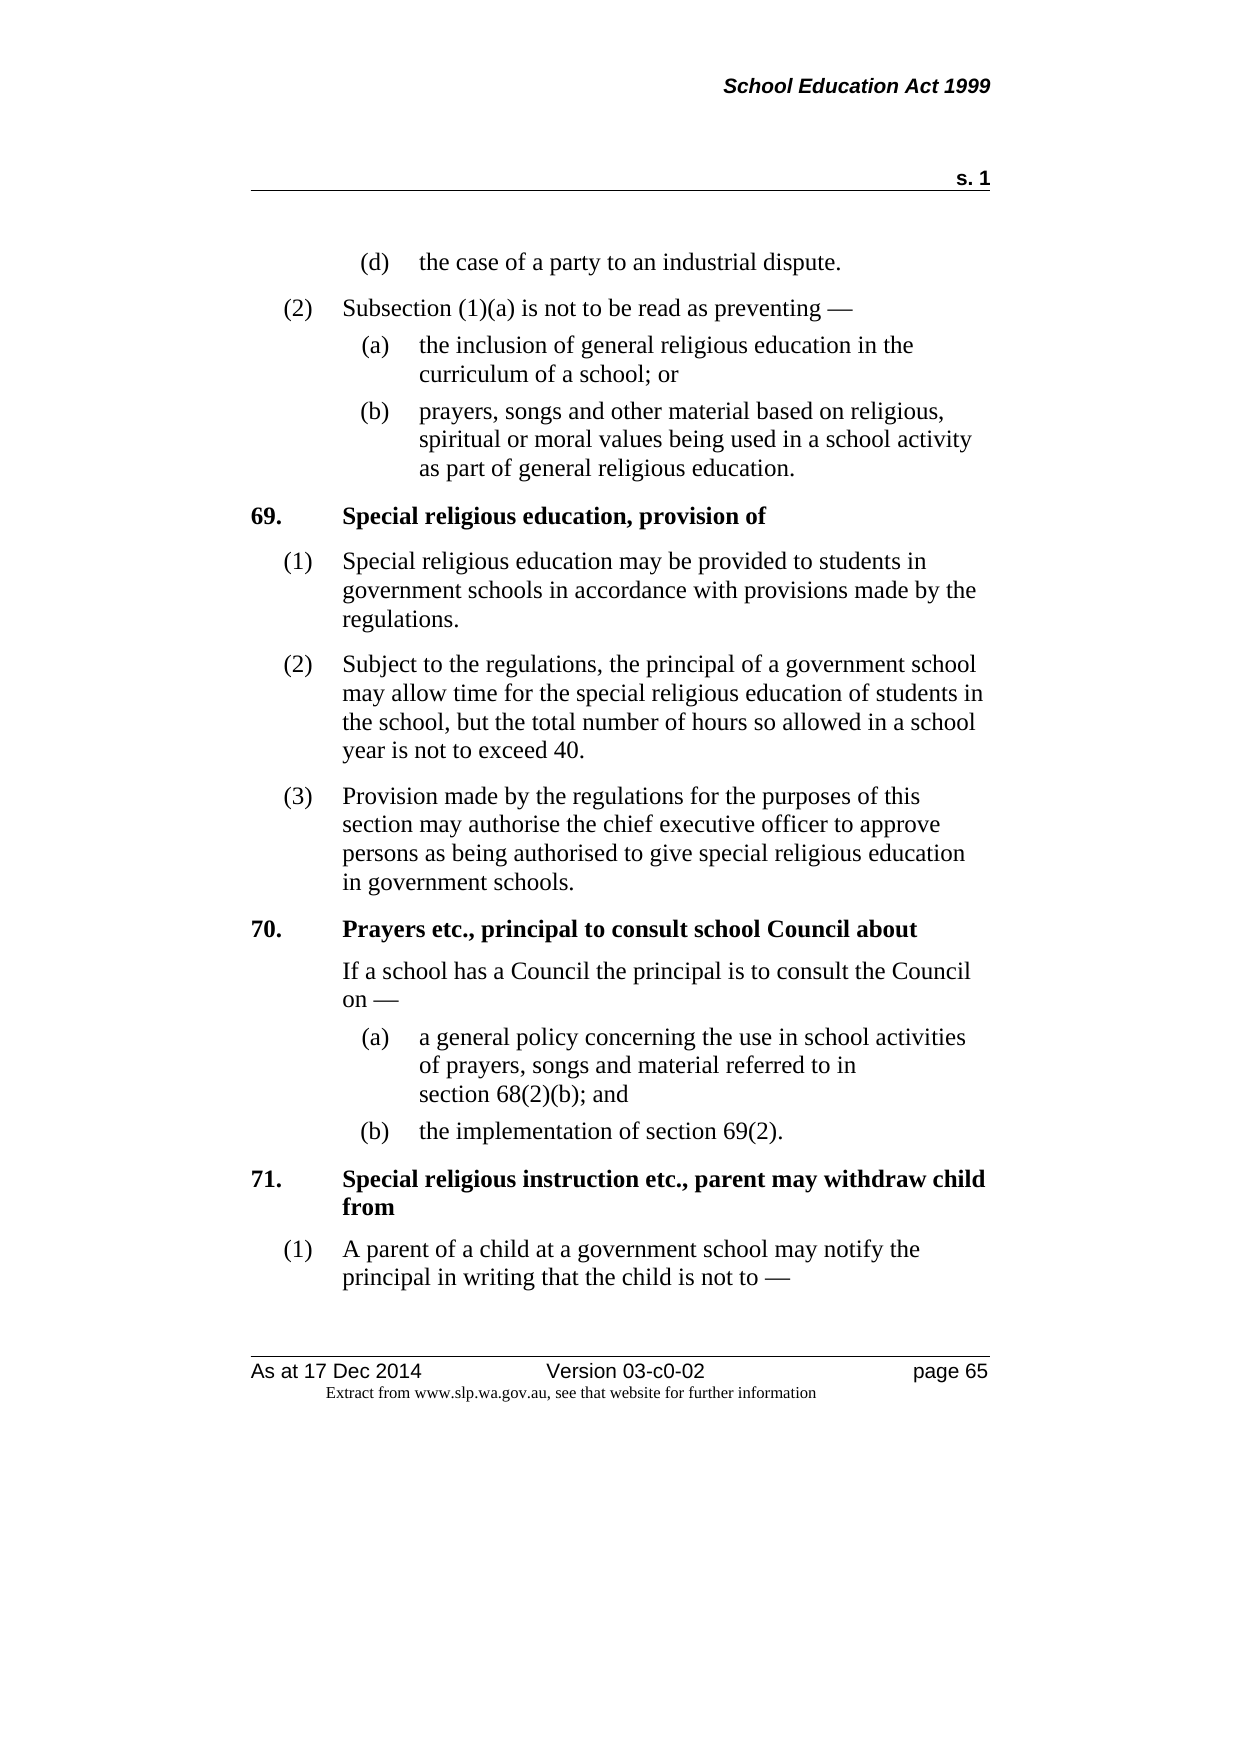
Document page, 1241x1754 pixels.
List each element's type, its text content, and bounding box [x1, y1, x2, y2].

text (d) the case of a party to an industrial dispute. [251, 247, 990, 276]
text If a school has a Council the principal is to consult the Council on — [251, 956, 990, 1013]
text (1) Special religious education may be provided to students in government schools in accordance with provisions made by the regulations. [251, 546, 990, 632]
subtitle 70. Prayers etc., principal to consult school Council about [251, 914, 990, 943]
subtitle 71. Special religious instruction etc., parent may withdraw child from [251, 1164, 990, 1221]
subtitle 69. Special religious education, provision of [251, 501, 990, 529]
text (2) Subsection (1)(a) is not to be read as preventing — [251, 293, 990, 322]
text (3) Provision made by the regulations for the purposes of this section may authorise the chief executive officer to approve persons as being authorised to give special religious education in government schools. [251, 781, 990, 896]
text (1) A parent of a child at a government school may notify the principal in writing that the child is not to — [251, 1234, 990, 1291]
text (a) a general policy concerning the use in school activities of prayers, songs and material referred to in section 68(2)(b); and [251, 1022, 990, 1108]
text (b) prayers, songs and other material based on religious, spiritual or moral values being used in a school activity as part of general religious education. [251, 396, 990, 482]
text (2) Subject to the regulations, the principal of a government school may allow time for the special religious education of students in the school, but the total number of hours so allowed in a school year is not to exceed 40. [251, 649, 990, 764]
text (b) the implementation of section 69(2). [251, 1116, 990, 1145]
text (a) the inclusion of general religious education in the curriculum of a school; or [251, 330, 990, 387]
